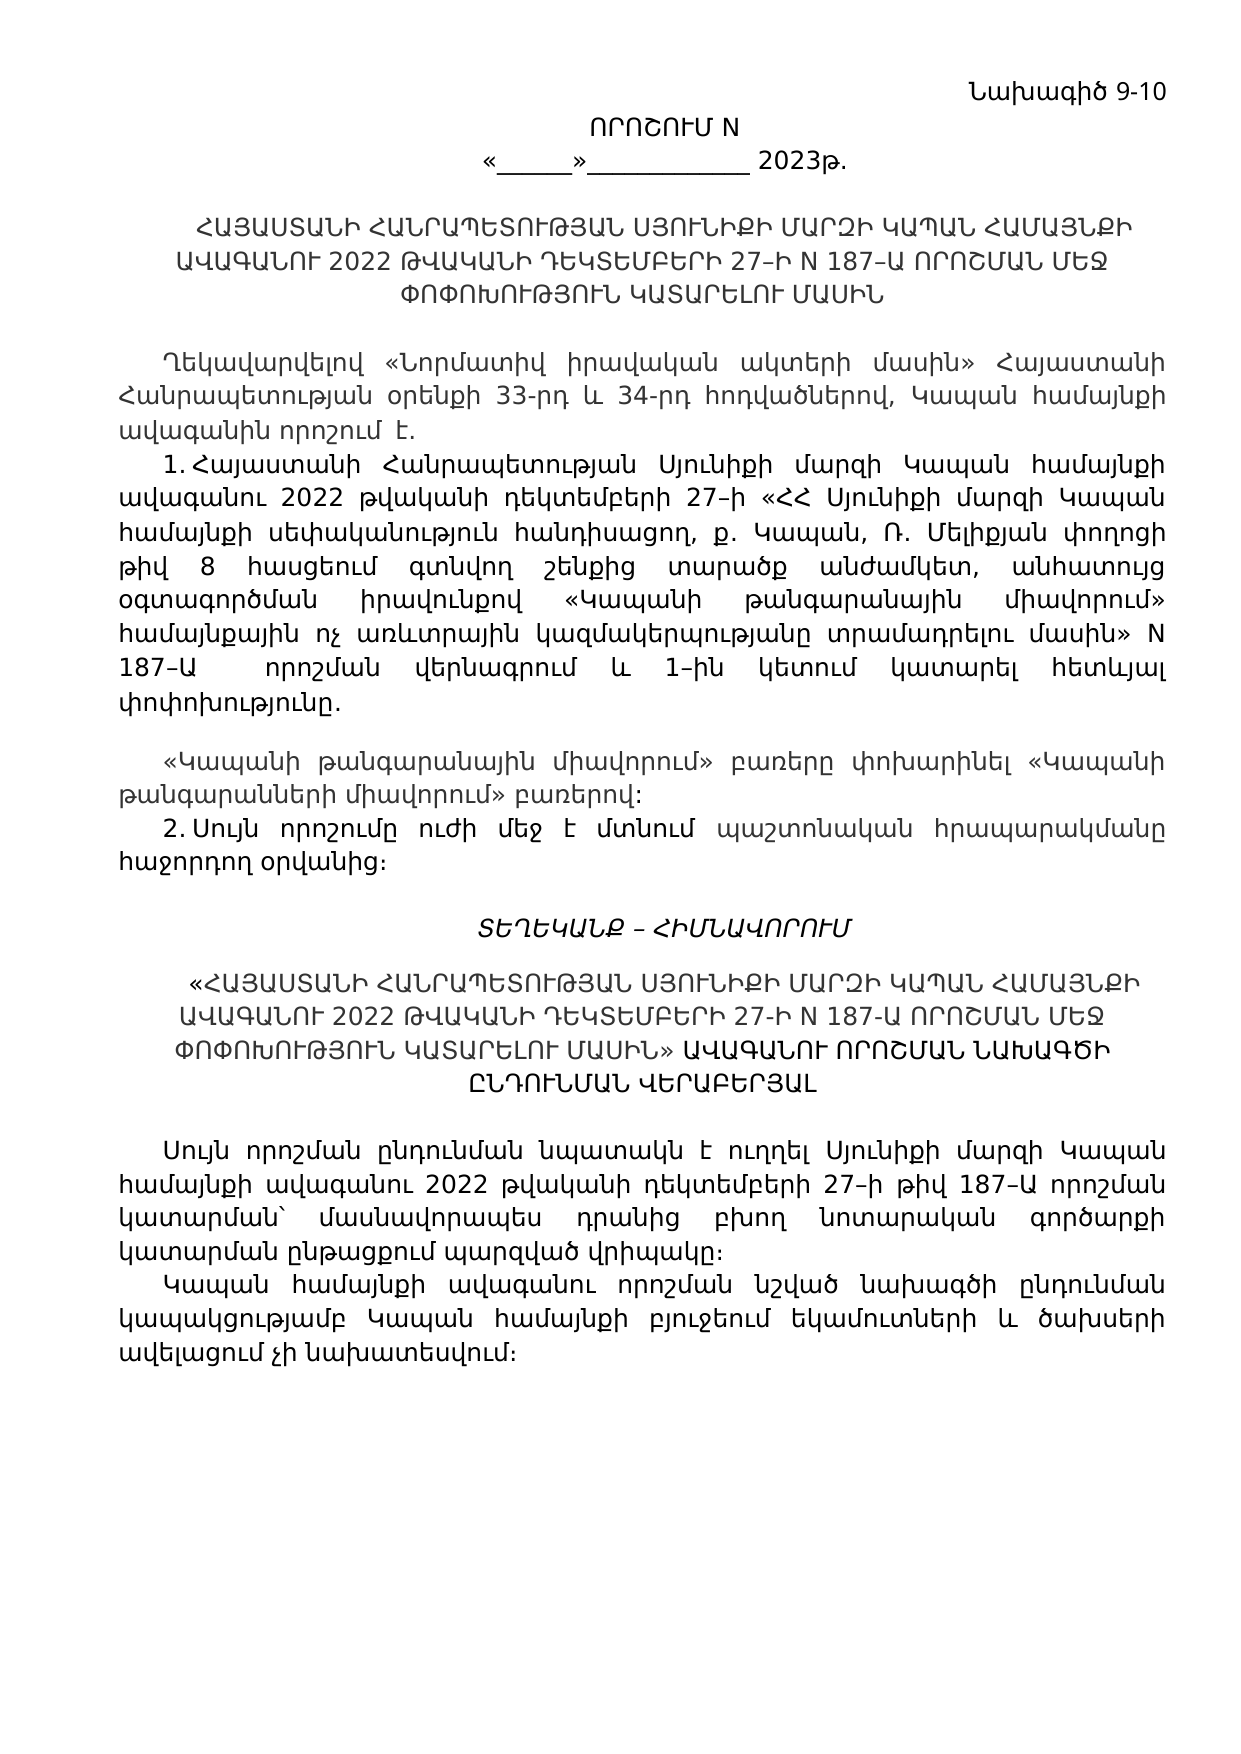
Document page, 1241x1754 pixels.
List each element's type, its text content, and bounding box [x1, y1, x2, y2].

text ՈՐՈՇՈՒՄ N [118, 113, 1167, 142]
text ՀԱՅԱՍՏԱՆԻ ՀԱՆՐԱՊԵՏՈՒԹՅԱՆ ՍՅՈՒՆԻՔԻ ՄԱՐԶԻ ԿԱՊԱՆ ՀԱՄԱՅՆՔԻ ԱՎԱԳԱՆՈՒ 2022 ԹՎԱԿԱՆԻ ԴԵԿՏԵՄԲԵՐԻ 27–Ի N 187–Ա ՈՐՈՇՄԱՆ ՄԵՋ ՓՈՓՈԽՈՒԹՅՈՒՆ ԿԱՏԱՐԵԼՈՒ ՄԱՍԻՆ [118, 214, 1167, 310]
text Նախագիծ 9-10 [118, 74, 1167, 108]
text «______»_____________ 2023թ. [118, 147, 1167, 176]
list Սույն որոշումը ուժի մեջ է մտնում պաշտոնական հրապարակմանը հաջորդող օրվանից։ [118, 814, 1167, 877]
list Հայաստանի Հանրապետության Սյունիքի մարզի Կապան համայնքի ավագանու 2022 թվականի դեկտեմբերի 27–ի «ՀՀ Սյունիքի մարզի Կապան համայնքի սեփականություն հանդիսացող, ք․ Կապան, Ռ․ Մելիքյան փողոցի թիվ 8 հասցեում գտնվող շենքից տարածք անժամկետ, անհատույց օգտագործման իրավունքով «Կապանի թանգարանային միավորում» համայնքային ոչ առևտրային կազմակերպությանը տրամադրելու մասին» N 187–Ա որոշման վերնագրում և 1–ին կետում կատարել հետևյալ փոփոխությունը․ [118, 450, 1167, 717]
text Ղեկավարվելով «Նորմատիվ իրավական ակտերի մասին» Հայաստանի Հանրապետության օրենքի 33-րդ և 34-րդ հոդվածներով, Կապան համայնքի ավագանին որոշում է. [118, 348, 1167, 445]
text Սույն որոշման ընդունման նպատակն է ուղղել Սյունիքի մարզի Կապան համայնքի ավագանու 2022 թվականի դեկտեմբերի 27–ի թիվ 187–Ա որոշման կատարման՝ մասնավորապես դրանից բխող նոտարական գործարքի կատարման ընթացքում պարզված վրիպակը։ [118, 1137, 1167, 1266]
text ՏԵՂԵԿԱՆՔ – ՀԻՄՆԱՎՈՐՈՒՄ [118, 914, 1167, 944]
text «ՀԱՅԱՍՏԱՆԻ ՀԱՆՐԱՊԵՏՈՒԹՅԱՆ ՍՅՈՒՆԻՔԻ ՄԱՐԶԻ ԿԱՊԱՆ ՀԱՄԱՅՆՔԻ ԱՎԱԳԱՆՈՒ 2022 ԹՎԱԿԱՆԻ ԴԵԿՏԵՄԲԵՐԻ 27-Ի N 187-Ա ՈՐՈՇՄԱՆ ՄԵՋ ՓՈՓՈԽՈՒԹՅՈՒՆ ԿԱՏԱՐԵԼՈՒ ՄԱՍԻՆ» ԱՎԱԳԱՆՈՒ ՈՐՈՇՄԱՆ ՆԱԽԱԳԾԻ ԸՆԴՈՒՆՄԱՆ ՎԵՐԱԲԵՐՅԱԼ [118, 969, 1167, 1099]
list «Կապանի թանգարանային միավորում» բառերը փոխարինել «Կապանի թանգարանների միավորում» բառերով: [118, 747, 1167, 809]
text Կապան համայնքի ավագանու որոշման նշված նախագծի ընդունման կապակցությամբ Կապան համայնքի բյուջեում եկամուտների և ծախսերի ավելացում չի նախատեսվում։ [118, 1271, 1167, 1367]
